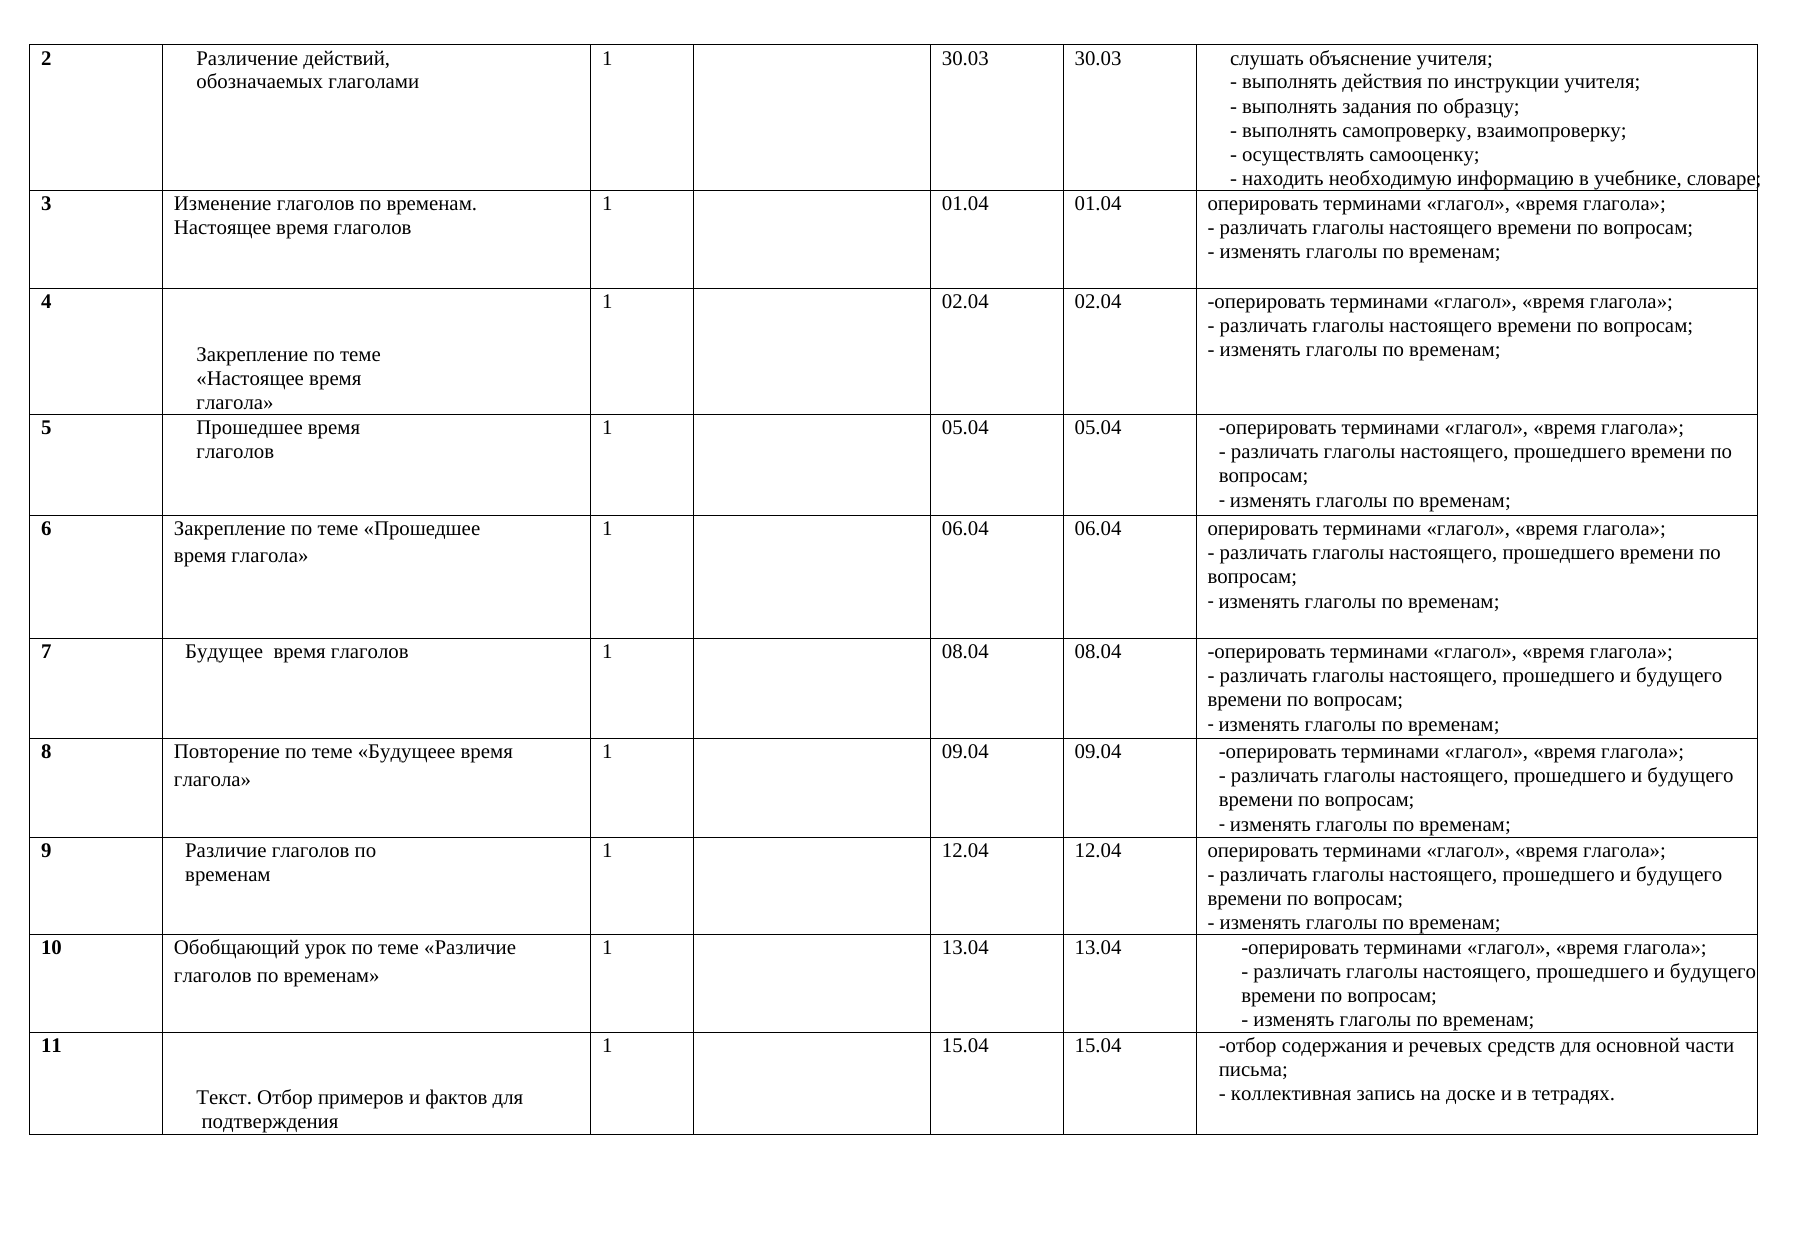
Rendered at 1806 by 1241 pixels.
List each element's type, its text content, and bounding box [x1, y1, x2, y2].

table_cell оперировать терминами «глагол», «время глагола»; - различать глаголы настоящего, прошедшего времени по вопросам; - изменять глаголы по временам; [1197, 516, 1757, 638]
table_cell 12.04 [1064, 838, 1196, 934]
table_cell 1 [591, 935, 693, 1032]
table_cell 1 [591, 289, 693, 414]
table_cell [694, 289, 930, 414]
table_cell 1 [591, 415, 693, 514]
table_cell 1 [591, 838, 693, 934]
table_cell 05.04 [931, 415, 1063, 514]
table_cell 01.04 [1064, 191, 1196, 288]
table_cell 8 [30, 739, 162, 837]
table_cell 1 [591, 516, 693, 638]
table_cell [694, 739, 930, 837]
table_cell 7 [30, 639, 162, 738]
table_cell [1197, 45, 1757, 190]
table_cell 08.04 [1064, 639, 1196, 738]
table_cell [694, 516, 930, 638]
table_cell [694, 191, 930, 288]
table_cell оперировать терминами «глагол», «время глагола»; - различать глаголы настоящего времени по вопросам; - изменять глаголы по временам; [1197, 191, 1757, 288]
table_cell 2 [30, 45, 162, 190]
table_cell 09.04 [931, 739, 1063, 837]
table_cell 12.04 [931, 838, 1063, 934]
table_cell 1 [591, 739, 693, 837]
table_cell 15.04 [931, 1033, 1063, 1133]
table_cell 3 [30, 191, 162, 288]
table_cell 6 [30, 516, 162, 638]
table_cell Повторение по теме «Будущеее время глагола» [163, 739, 590, 837]
table_cell 1 [591, 1033, 693, 1133]
table_cell 01.04 [931, 191, 1063, 288]
table_cell [694, 415, 930, 514]
table_cell [694, 838, 930, 934]
table_cell [694, 639, 930, 738]
table_cell [163, 415, 590, 514]
table_cell 02.04 [1064, 289, 1196, 414]
table_cell [163, 45, 590, 190]
table_cell 1 [591, 191, 693, 288]
table_cell [163, 1033, 590, 1133]
table_cell -оперировать терминами «глагол», «время глагола»; - различать глаголы настоящего времени по вопросам; - изменять глаголы по временам; [1197, 289, 1757, 414]
table_cell [163, 639, 590, 738]
table_cell 15.04 [1064, 1033, 1196, 1133]
table_cell 02.04 [931, 289, 1063, 414]
table_cell Закрепление по теме «Прошедшее время глагола» [163, 516, 590, 638]
table_cell 1 [591, 639, 693, 738]
table_cell [694, 45, 930, 190]
table_cell 05.04 [1064, 415, 1196, 514]
table_cell 5 [30, 415, 162, 514]
table_cell [1197, 935, 1757, 1032]
table_cell 30.03 [931, 45, 1063, 190]
table_cell -оперировать терминами «глагол», «время глагола»; - различать глаголы настоящего, прошедшего и будущего времени по вопросам; - изменять глаголы по временам; [1197, 639, 1757, 738]
table_cell 09.04 [1064, 739, 1196, 837]
table_cell [1197, 415, 1757, 514]
table_cell 06.04 [931, 516, 1063, 638]
table_cell [694, 1033, 930, 1133]
table_cell [163, 838, 590, 934]
table_cell оперировать терминами «глагол», «время глагола»; - различать глаголы настоящего, прошедшего и будущего времени по вопросам; - изменять глаголы по временам; [1197, 838, 1757, 934]
table_cell [694, 935, 930, 1032]
table_cell 08.04 [931, 639, 1063, 738]
table_cell 13.04 [1064, 935, 1196, 1032]
table_cell 10 [30, 935, 162, 1032]
table_cell Обобщающий урок по теме «Различие глаголов по временам» [163, 935, 590, 1032]
table_cell Изменение глаголов по временам. Настоящее время глаголов [163, 191, 590, 288]
table_cell 11 [30, 1033, 162, 1133]
table_cell [1197, 739, 1757, 837]
table_cell 4 [30, 289, 162, 414]
table_cell 9 [30, 838, 162, 934]
table_cell 30.03 [1064, 45, 1196, 190]
table_cell 1 [591, 45, 693, 190]
table_cell [1197, 1033, 1757, 1133]
table_cell 13.04 [931, 935, 1063, 1032]
table_cell [163, 289, 590, 414]
table_cell 06.04 [1064, 516, 1196, 638]
